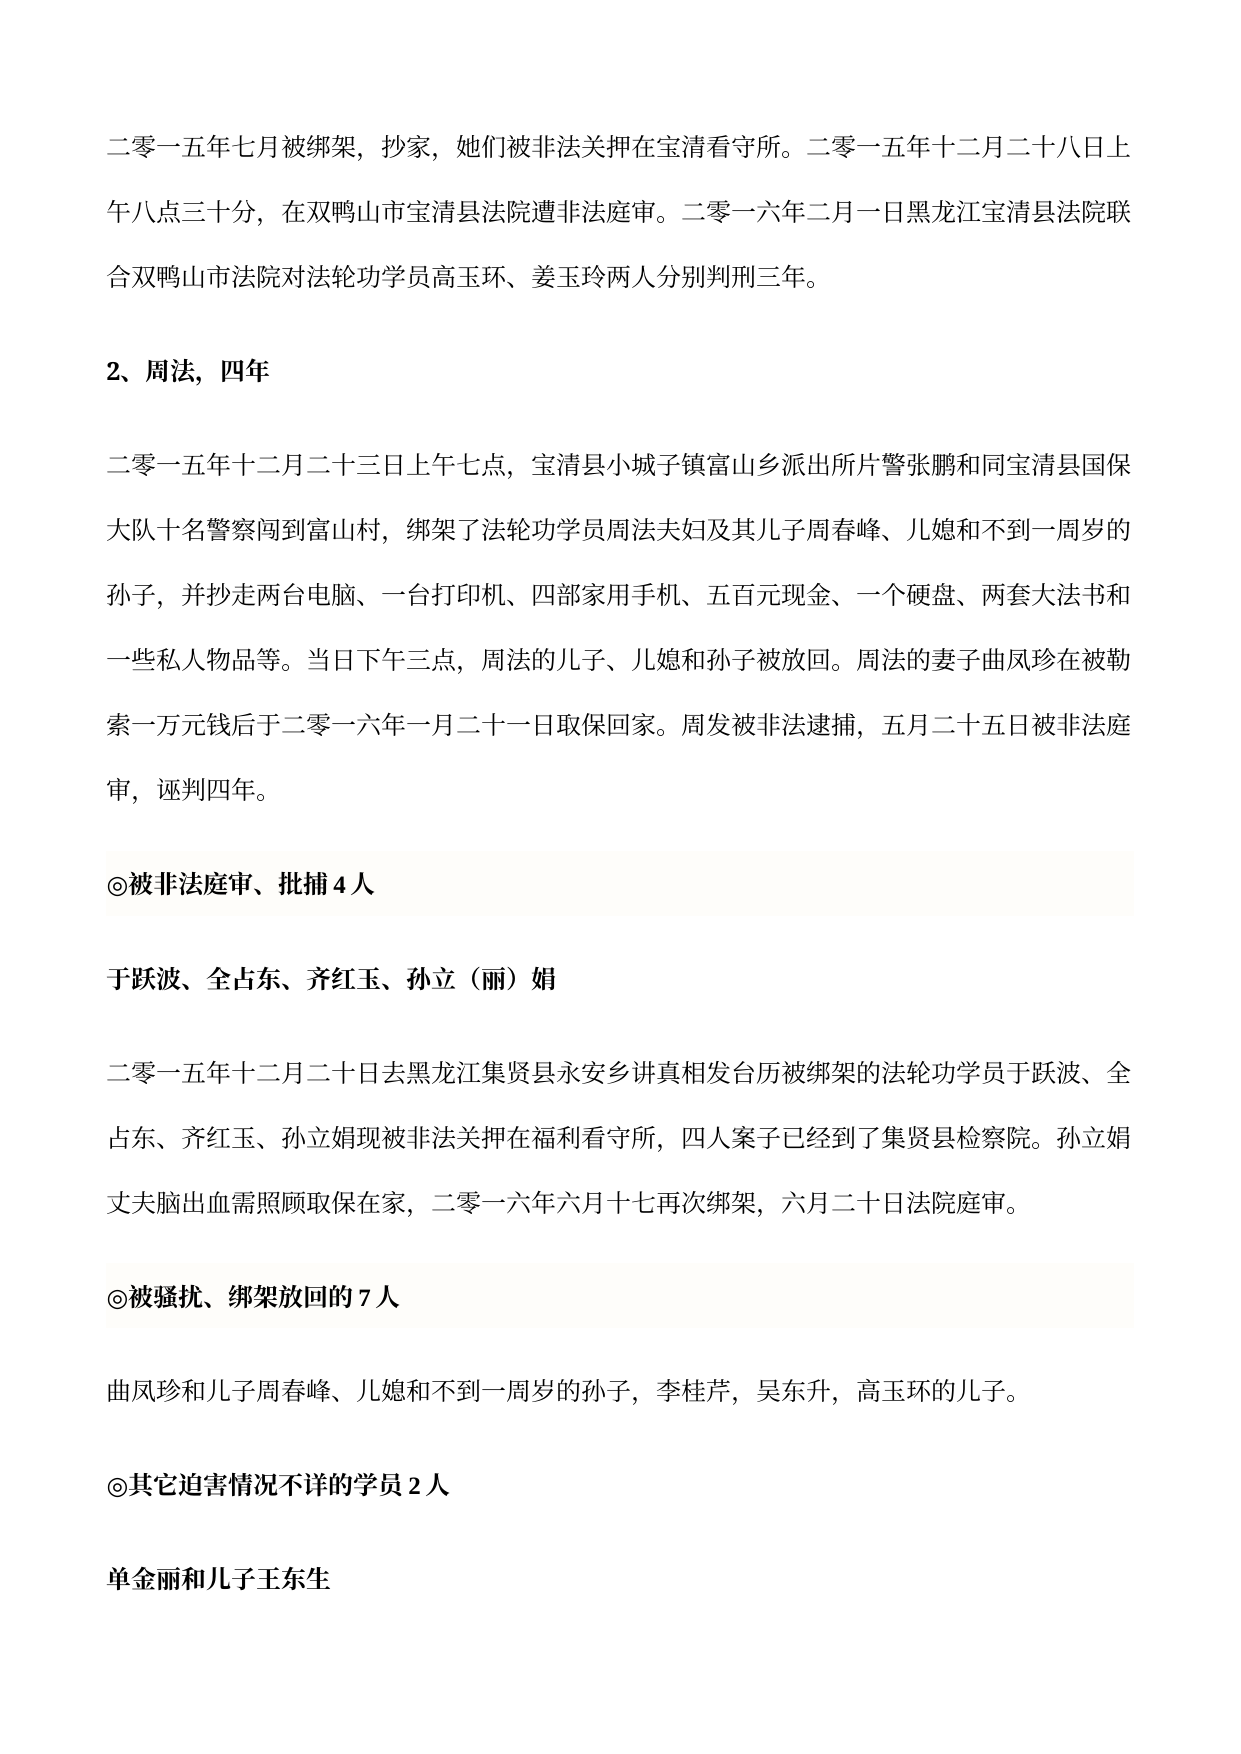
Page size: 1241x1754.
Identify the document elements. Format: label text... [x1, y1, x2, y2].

text 单金丽和儿子王东生 [106, 1546, 1134, 1611]
text 二零一五年十二月二十日去黑龙江集贤县永安乡讲真相发台历被绑架的法轮功学员于跃波、全占东、齐红玉、孙立娟现被非法关押在福利看守所，四人案子已经到了集贤县检察院。孙立娟丈夫脑出血需照顾取保在家，二零一六年六月十七再次绑架，六月二十日法院庭审。 [106, 1039, 1134, 1234]
text ◎被骚扰、绑架放回的7人 [106, 1263, 1134, 1328]
text 二零一五年七月被绑架，抄家，她们被非法关押在宝清看守所。二零一五年十二月二十八日上午八点三十分，在双鸭山市宝清县法院遭非法庭审。二零一六年二月一日黑龙江宝清县法院联合双鸭山市法院对法轮功学员高玉环、姜玉玲两人分别判刑三年。 [106, 113, 1134, 308]
list 周法，四年 [106, 337, 1134, 402]
text ◎其它迫害情况不详的学员2人 [106, 1452, 1134, 1517]
text 二零一五年十二月二十三日上午七点，宝清县小城子镇富山乡派出所片警张鹏和同宝清县国保大队十名警察闯到富山村，绑架了法轮功学员周法夫妇及其儿子周春峰、儿媳和不到一周岁的孙子，并抄走两台电脑、一台打印机、四部家用手机、五百元现金、一个硬盘、两套大法书和一些私人物品等。当日下午三点，周法的儿子、儿媳和孙子被放回。周法的妻子曲凤珍在被勒索一万元钱后于二零一六年一月二十一日取保回家。周发被非法逮捕，五月二十五日被非法庭审，诬判四年。 [106, 432, 1134, 822]
text 曲凤珍和儿子周春峰、儿媳和不到一周岁的孙子，李桂芹，吴东升，高玉环的儿子。 [106, 1357, 1134, 1422]
text 于跃波、全占东、齐红玉、孙立（丽）娟 [106, 945, 1134, 1010]
text ◎被非法庭审、批捕4人 [106, 851, 1134, 916]
